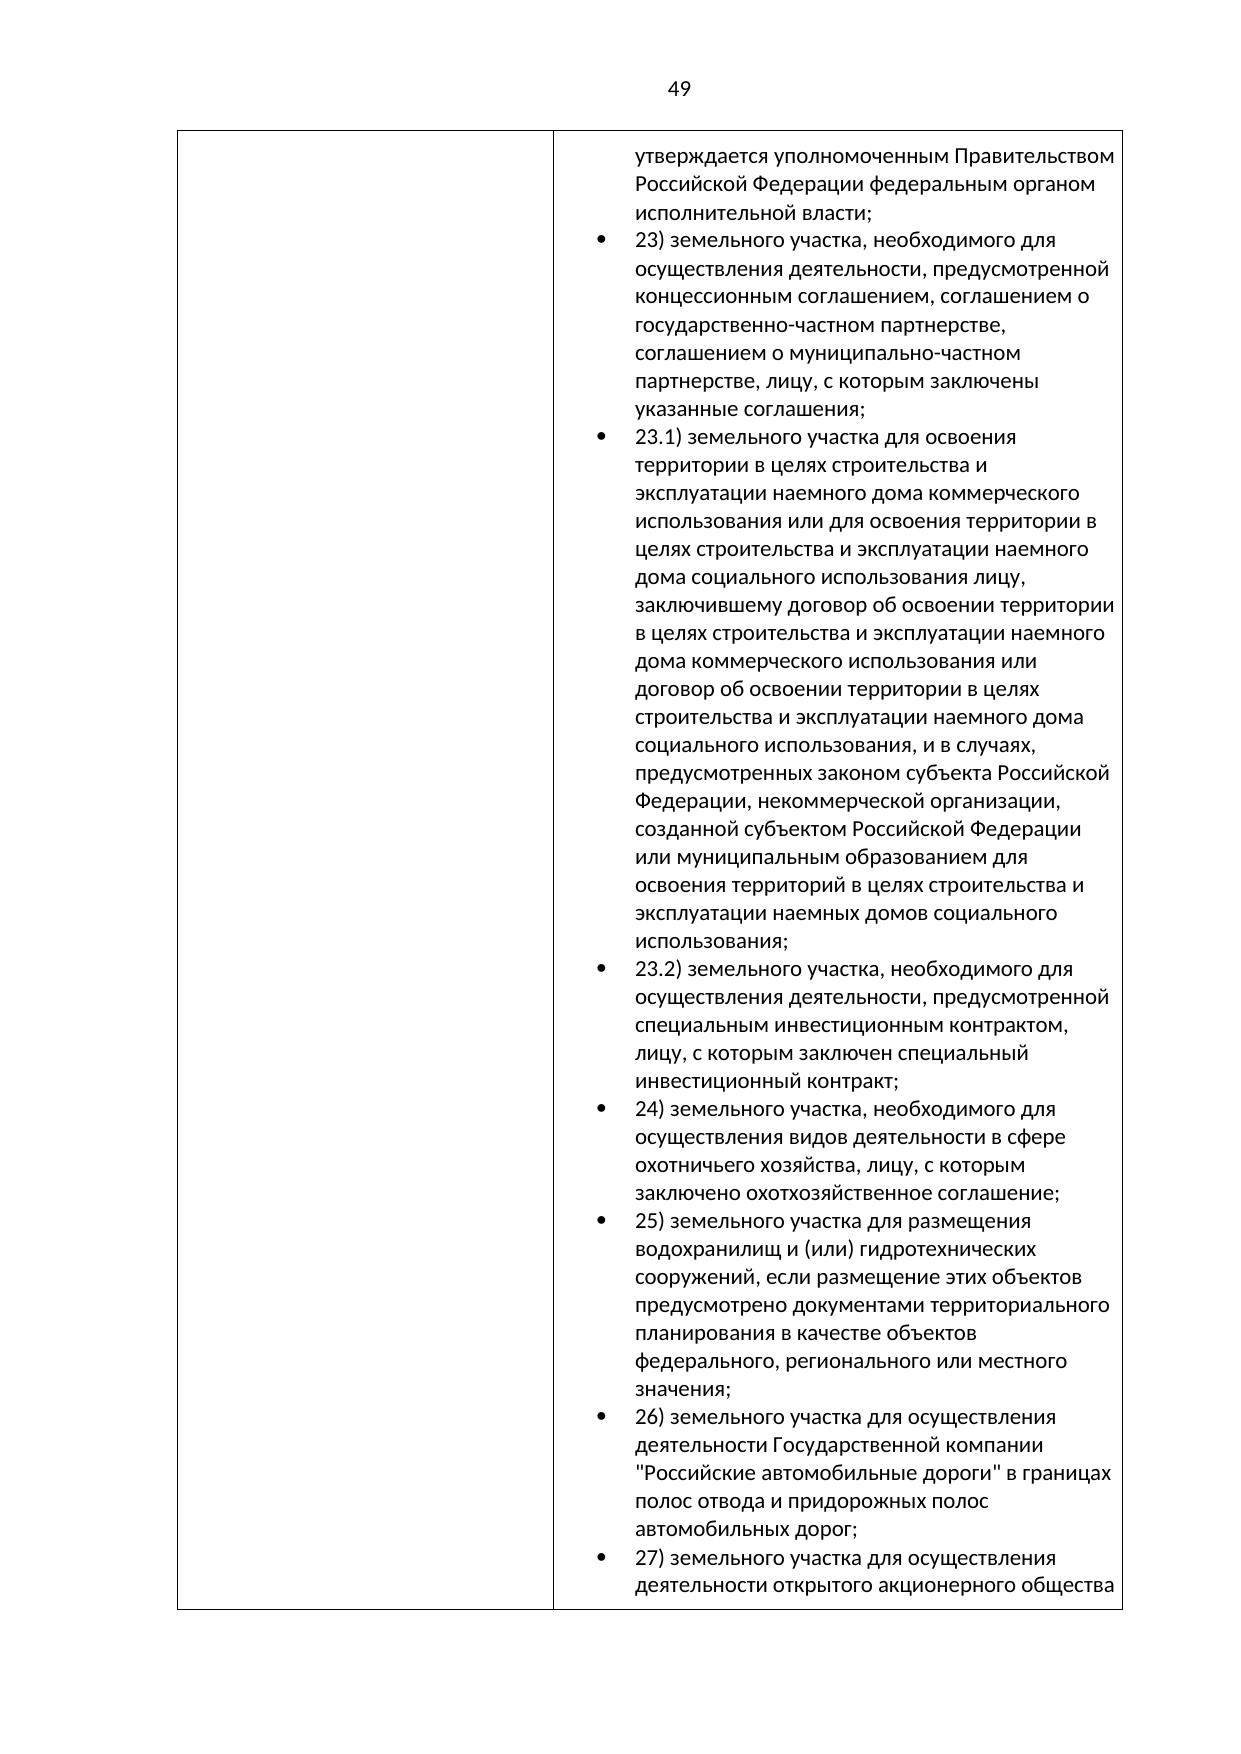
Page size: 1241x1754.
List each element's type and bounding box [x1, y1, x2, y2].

table_cell [178, 131, 553, 1609]
table_cell [554, 131, 1122, 1609]
